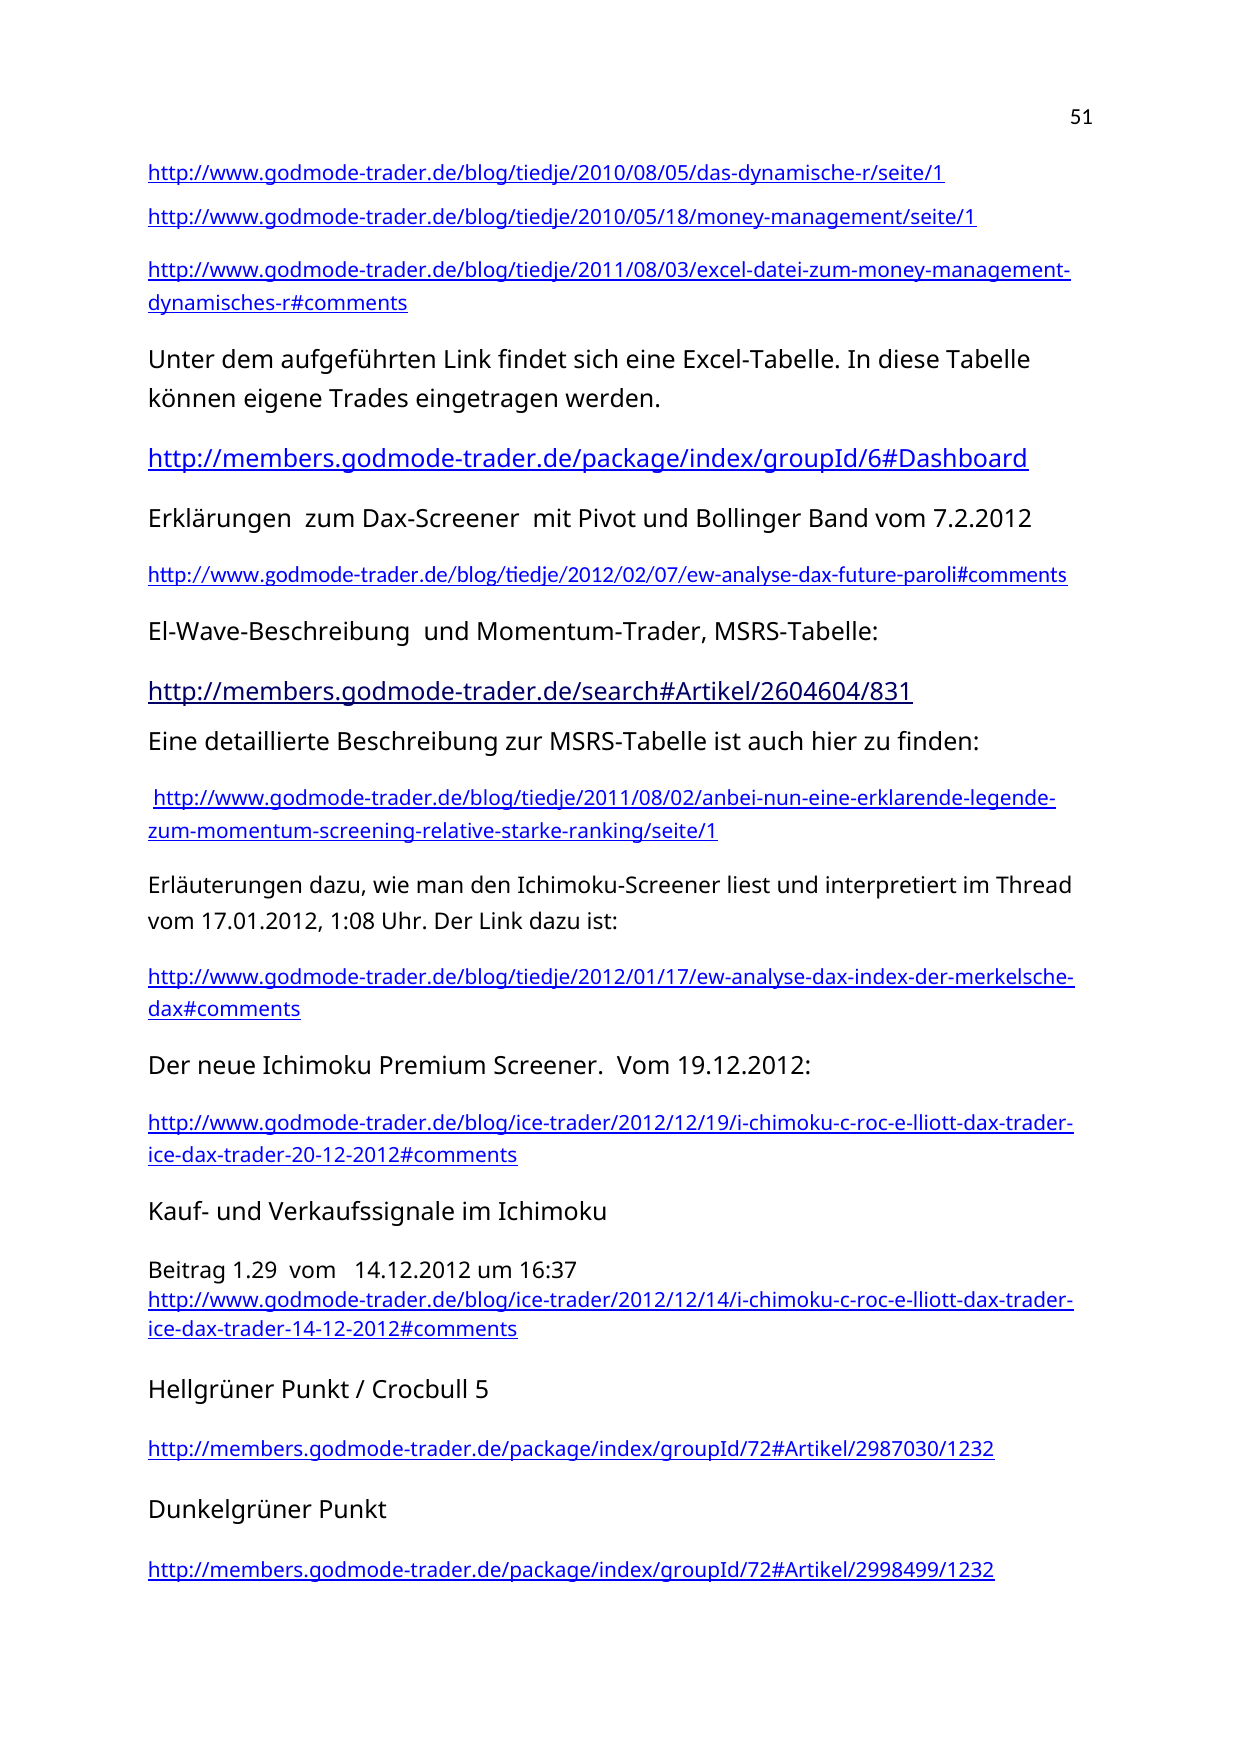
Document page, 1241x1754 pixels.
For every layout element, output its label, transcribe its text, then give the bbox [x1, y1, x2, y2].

text Beitrag 1.29 vom 14.12.2012 um 16:37 http://www.godmode-trader.de/blog/ice-trader/2012/12/14/i-chimoku-c-roc-e-lliott-dax-trader-ice-dax-trader-14-12-2012#comments [148, 1254, 1077, 1342]
text http://www.godmode-trader.de/blog/ice-trader/2012/12/19/i-chimoku-c-roc-e-lliott-dax-trader-ice-dax-trader-20-12-2012#comments [148, 1108, 1093, 1169]
text http://www.godmode-trader.de/blog/tiedje/2011/08/03/excel-datei-zum-money-management-dynamisches-r#comments [148, 255, 1093, 316]
text http://www.godmode-trader.de/blog/tiedje/2012/01/17/ew-analyse-dax-index-der-merkelsche-dax#comments [148, 962, 1093, 1023]
text El-Wave-Beschreibung und Momentum-Trader, MSRS-Tabelle: [148, 613, 1093, 648]
text Kauf- und Verkaufssignale im Ichimoku [148, 1194, 1093, 1228]
text Hellgrüner Punkt / Crocbull 5 [148, 1371, 1093, 1405]
text http://www.godmode-trader.de/blog/tiedje/2010/05/18/money-management/seite/1 [148, 202, 1093, 230]
text Dunkelgrüner Punkt [148, 1492, 1093, 1526]
text http://members.godmode-trader.de/package/index/groupId/6#Dashboard [148, 441, 1093, 474]
text Unter dem aufgeführten Link findet sich eine Excel-Tabelle. In diese Tabelle können eigene Trades eingetragen werden. [148, 341, 1093, 414]
text http://members.godmode-trader.de/search#Artikel/2604604/831 [148, 673, 1077, 708]
text http://www.godmode-trader.de/blog/tiedje/2011/08/02/anbei-nun-eine-erklarende-legende-zum-momentum-screening-relative-starke-ranking/seite/1 [148, 783, 1093, 844]
text http://www.godmode-trader.de/blog/tiedje/2012/02/07/ew-analyse-dax-future-paroli#comments [148, 561, 1093, 588]
text http://www.godmode-trader.de/blog/tiedje/2010/08/05/das-dynamische-r/seite/1 [148, 158, 1077, 186]
text http://members.godmode-trader.de/package/index/groupId/72#Artikel/2987030/1232 [148, 1434, 1093, 1463]
text Eine detaillierte Beschreibung zur MSRS-Tabelle ist auch hier zu finden: [148, 723, 1093, 757]
text Erläuterungen dazu, wie man den Ichimoku-Screener liest und interpretiert im Thread vom 17.01.2012, 1:08 Uhr. Der Link dazu ist: [148, 869, 1093, 936]
text Erklärungen zum Dax-Screener mit Pivot und Bollinger Band vom 7.2.2012 [148, 501, 1093, 534]
text Der neue Ichimoku Premium Screener. Vom 19.12.2012: [148, 1048, 1093, 1082]
text http://members.godmode-trader.de/package/index/groupId/72#Artikel/2998499/1232 [148, 1555, 1093, 1584]
